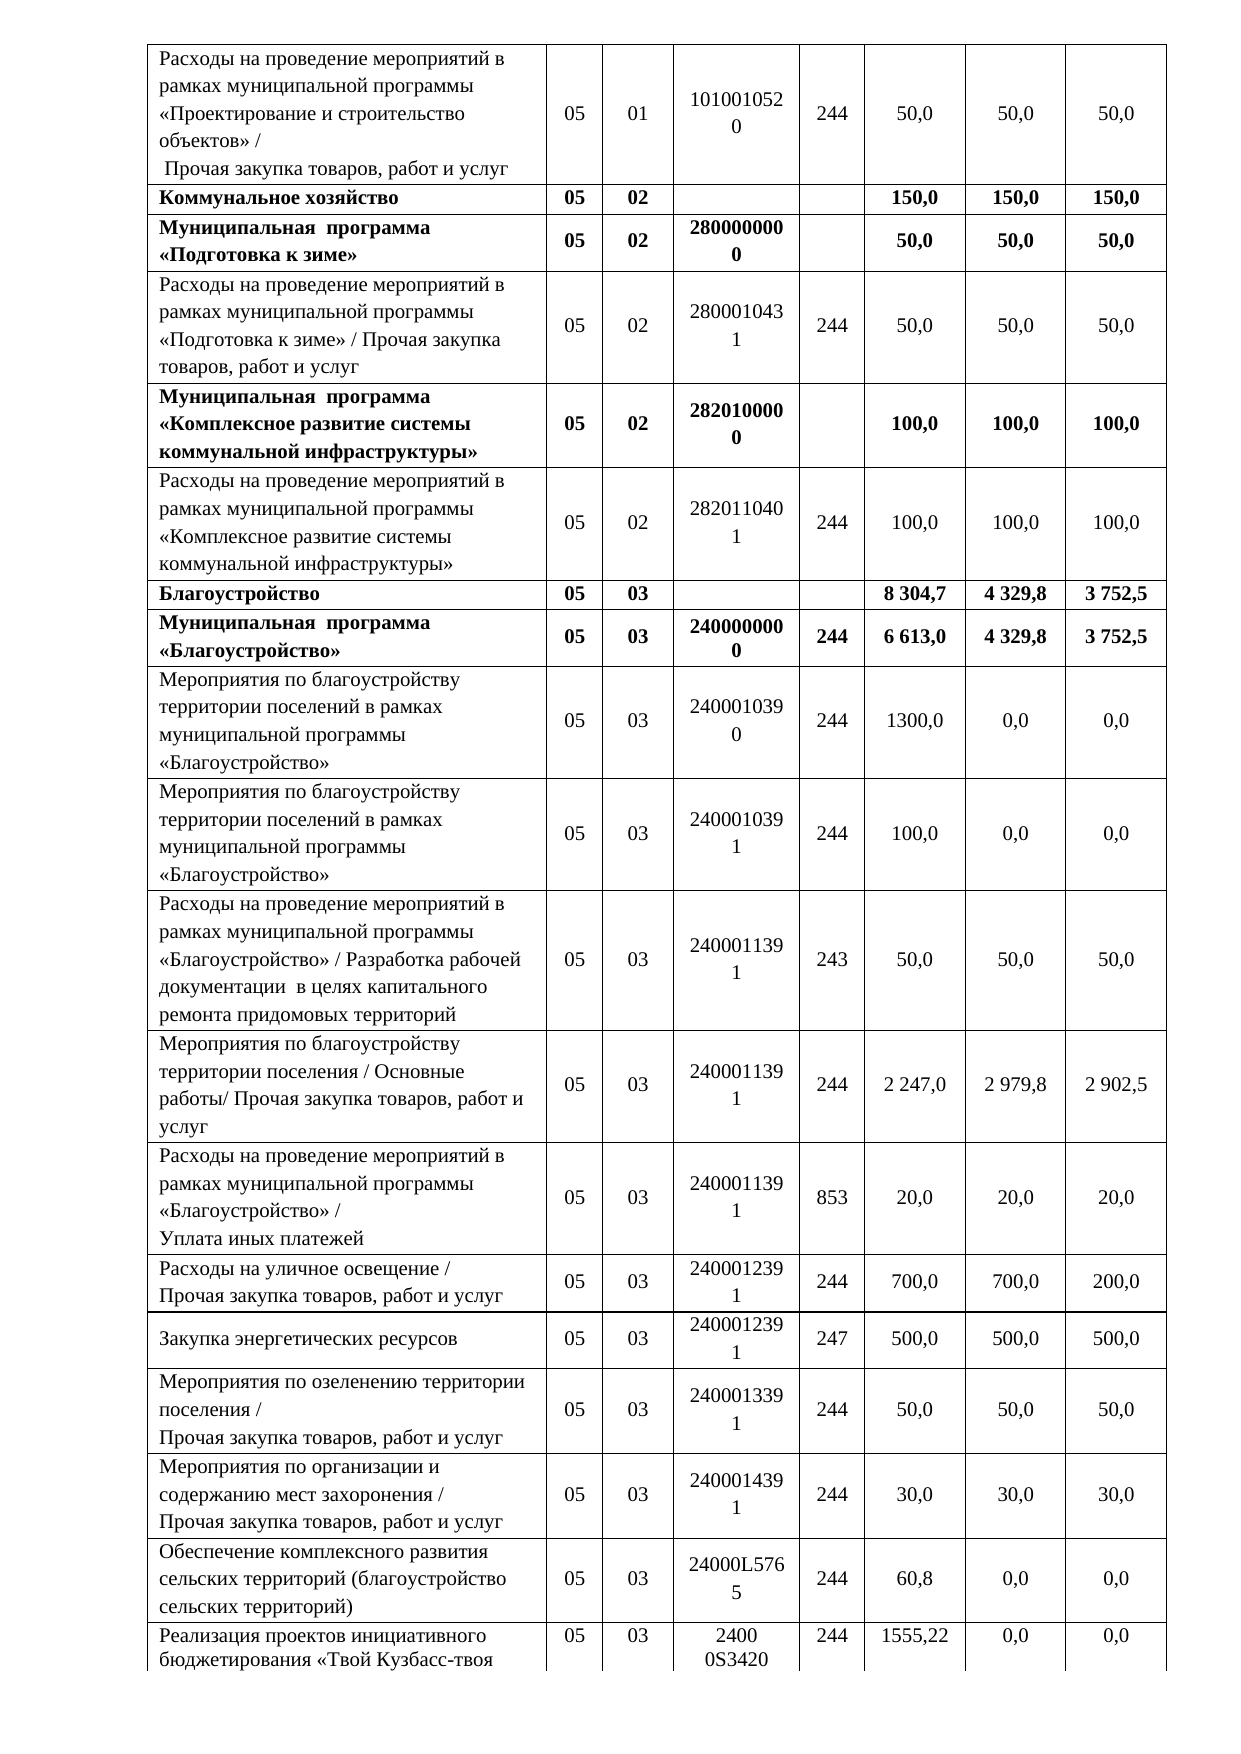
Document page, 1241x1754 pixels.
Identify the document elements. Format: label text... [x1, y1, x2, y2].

table_cell 0,0 [1066, 667, 1166, 778]
table_cell 4 329,8 [966, 581, 1065, 609]
table_cell 2400011391 [674, 891, 799, 1030]
table_cell 50,0 [1066, 215, 1166, 271]
table_cell 50,0 [865, 215, 965, 271]
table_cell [148, 1623, 546, 1671]
table_cell 30,0 [1066, 1454, 1166, 1537]
table_cell 05 [547, 1313, 602, 1368]
table_cell 1300,0 [865, 667, 965, 778]
table_cell 244 [800, 45, 864, 184]
table_cell 03 [603, 1454, 673, 1537]
table_cell 4 329,8 [966, 610, 1065, 666]
table_cell 05 [547, 1539, 602, 1622]
table_cell Расходы на проведение мероприятий в рамках муниципальной программы «Подготовка к зиме» / Прочая закупка товаров, работ и услуг [148, 272, 546, 383]
table_cell 1555,22 [865, 1623, 965, 1671]
table_cell 244 [800, 1454, 864, 1537]
table_cell 03 [603, 1623, 673, 1671]
table_cell 05 [547, 891, 602, 1030]
table_cell 100,0 [865, 468, 965, 579]
table_cell 853 [800, 1143, 864, 1254]
table_cell 05 [547, 667, 602, 778]
table_cell 50,0 [966, 1369, 1065, 1453]
table_cell 05 [547, 468, 602, 579]
table_cell 243 [800, 891, 864, 1030]
table_cell Муниципальная программа «Благоустройство» [148, 610, 546, 666]
table_cell [800, 581, 864, 609]
table_cell 30,0 [966, 1454, 1065, 1537]
table_cell Коммунальное хозяйство [148, 185, 546, 213]
table_cell 50,0 [865, 45, 965, 184]
table_cell 2800010431 [674, 272, 799, 383]
table_cell 05 [547, 1369, 602, 1453]
table_cell 03 [603, 610, 673, 666]
table_cell 2400012391 [674, 1313, 799, 1368]
table_cell 03 [603, 1031, 673, 1142]
table_cell 244 [800, 779, 864, 890]
table_cell 244 [800, 1539, 864, 1622]
table_cell 30,0 [865, 1454, 965, 1537]
table_cell 50,0 [1066, 45, 1166, 184]
table_cell 2400012391 [674, 1255, 799, 1311]
table_cell 03 [603, 667, 673, 778]
table_cell 2 979,8 [966, 1031, 1065, 1142]
table_cell 2800000000 [674, 215, 799, 271]
table_cell 100,0 [865, 384, 965, 467]
table_cell 50,0 [1066, 891, 1166, 1030]
table_cell 244 [800, 1623, 864, 1671]
table_cell 02 [603, 468, 673, 579]
table_cell 2400000000 [674, 610, 799, 666]
table_cell [674, 581, 799, 609]
table_cell 0,0 [966, 1539, 1065, 1622]
table_cell 100,0 [1066, 468, 1166, 579]
table_cell Муниципальная программа «Комплексное развитие системы коммунальной инфраструктуры» [148, 384, 546, 467]
table_cell Мероприятия по благоустройству территории поселений в рамках муниципальной программы «Благоустройство» [148, 779, 546, 890]
table_cell 50,0 [1066, 1369, 1166, 1453]
table_cell 0,0 [1066, 1623, 1166, 1671]
table_cell [800, 384, 864, 467]
table_cell 02 [603, 185, 673, 213]
table_cell 247 [800, 1313, 864, 1368]
table_cell 05 [547, 384, 602, 467]
table_cell 03 [603, 1539, 673, 1622]
table_cell 244 [800, 1369, 864, 1453]
table_cell 24000L5765 [674, 1539, 799, 1622]
table_cell 02 [603, 384, 673, 467]
table_cell 50,0 [865, 891, 965, 1030]
table_cell Обеспечение комплексного развития сельских территорий (благоустройство сельских территорий) [148, 1539, 546, 1622]
table_cell 8 304,7 [865, 581, 965, 609]
table_cell 1010010520 [674, 45, 799, 184]
table_cell 20,0 [865, 1143, 965, 1254]
table_cell 02 [603, 215, 673, 271]
table_cell 05 [547, 1454, 602, 1537]
table_cell 2400011391 [674, 1143, 799, 1254]
table_cell 05 [547, 215, 602, 271]
table_cell 0,0 [1066, 779, 1166, 890]
table_cell 244 [800, 468, 864, 579]
table_cell 244 [800, 1255, 864, 1311]
table_cell 50,0 [966, 891, 1065, 1030]
table_cell 50,0 [865, 1369, 965, 1453]
table_cell 2400010390 [674, 667, 799, 778]
table_cell 0,0 [966, 667, 1065, 778]
table_cell 500,0 [966, 1313, 1065, 1368]
table_cell 03 [603, 779, 673, 890]
table_cell Расходы на проведение мероприятий в рамках муниципальной программы «Благоустройство» / Уплата иных платежей [148, 1143, 546, 1254]
table_cell 60,8 [865, 1539, 965, 1622]
table_cell 2400013391 [674, 1369, 799, 1453]
table_cell 05 [547, 45, 602, 184]
table_cell 05 [547, 1031, 602, 1142]
table_cell Муниципальная программа «Подготовка к зиме» [148, 215, 546, 271]
table_cell 01 [603, 45, 673, 184]
table_cell 03 [603, 581, 673, 609]
table_cell 02 [603, 272, 673, 383]
table_cell Благоустройство [148, 581, 546, 609]
table_cell 05 [547, 272, 602, 383]
table_cell 20,0 [1066, 1143, 1166, 1254]
table_cell 3 752,5 [1066, 610, 1166, 666]
table_cell 05 [547, 1143, 602, 1254]
table_cell 200,0 [1066, 1255, 1166, 1311]
table_cell 6 613,0 [865, 610, 965, 666]
table_cell Закупка энергетических ресурсов [148, 1313, 546, 1368]
table_cell 244 [800, 1031, 864, 1142]
table_cell 50,0 [966, 272, 1065, 383]
table_cell 05 [547, 185, 602, 213]
table_cell 0,0 [966, 779, 1065, 890]
table_cell 100,0 [966, 468, 1065, 579]
table_cell 244 [800, 610, 864, 666]
table_cell 2 247,0 [865, 1031, 965, 1142]
table_cell 20,0 [966, 1143, 1065, 1254]
table_cell 50,0 [865, 272, 965, 383]
table_cell Расходы на проведение мероприятий в рамках муниципальной программы «Комплексное развитие системы коммунальной инфраструктуры» [148, 468, 546, 579]
table_cell 500,0 [1066, 1313, 1166, 1368]
table_cell 100,0 [1066, 384, 1166, 467]
table_cell 2 902,5 [1066, 1031, 1166, 1142]
table_cell 05 [547, 610, 602, 666]
table_cell 24000S3420 [674, 1623, 799, 1671]
table_cell 50,0 [966, 215, 1065, 271]
table_cell 03 [603, 1255, 673, 1311]
table_cell 03 [603, 1143, 673, 1254]
table_cell 50,0 [1066, 272, 1166, 383]
table_cell 3 752,5 [1066, 581, 1166, 609]
table_cell 2400014391 [674, 1454, 799, 1537]
table_cell 50,0 [966, 45, 1065, 184]
table_cell 05 [547, 1623, 602, 1671]
table_cell [674, 185, 799, 213]
table_cell Мероприятия по благоустройству территории поселений в рамках муниципальной программы «Благоустройство» [148, 667, 546, 778]
table_cell 150,0 [966, 185, 1065, 213]
table_cell 700,0 [966, 1255, 1065, 1311]
table_cell 700,0 [865, 1255, 965, 1311]
table_cell Мероприятия по озеленению территории поселения / Прочая закупка товаров, работ и услуг [148, 1369, 546, 1453]
table_cell 150,0 [1066, 185, 1166, 213]
table_cell 0,0 [1066, 1539, 1166, 1622]
table_cell 05 [547, 779, 602, 890]
table_cell Мероприятия по организации и содержанию мест захоронения / Прочая закупка товаров, работ и услуг [148, 1454, 546, 1537]
table_cell 2400011391 [674, 1031, 799, 1142]
table_cell 244 [800, 272, 864, 383]
table_cell 2400010391 [674, 779, 799, 890]
table_cell 100,0 [865, 779, 965, 890]
table_cell 05 [547, 581, 602, 609]
table_cell 05 [547, 1255, 602, 1311]
table_cell 150,0 [865, 185, 965, 213]
table_cell 2820100000 [674, 384, 799, 467]
table_cell 500,0 [865, 1313, 965, 1368]
table_cell 244 [800, 667, 864, 778]
table_cell Расходы на проведение мероприятий в рамках муниципальной программы «Благоустройство» / Разработка рабочей документации в целях капитального ремонта придомовых территорий [148, 891, 546, 1030]
table_cell Расходы на проведение мероприятий в рамках муниципальной программы «Проектирование и строительство объектов» / Прочая закупка товаров, работ и услуг [148, 45, 546, 184]
table_cell 100,0 [966, 384, 1065, 467]
table_cell Мероприятия по благоустройству территории поселения / Основные работы/ Прочая закупка товаров, работ и услуг [148, 1031, 546, 1142]
table_cell 0,0 [966, 1623, 1065, 1671]
table_cell 2820110401 [674, 468, 799, 579]
table_cell 03 [603, 1313, 673, 1368]
table_cell Расходы на уличное освещение / Прочая закупка товаров, работ и услуг [148, 1255, 546, 1311]
table_cell 03 [603, 1369, 673, 1453]
table_cell 03 [603, 891, 673, 1030]
table_cell [800, 215, 864, 271]
table_cell [800, 185, 864, 213]
